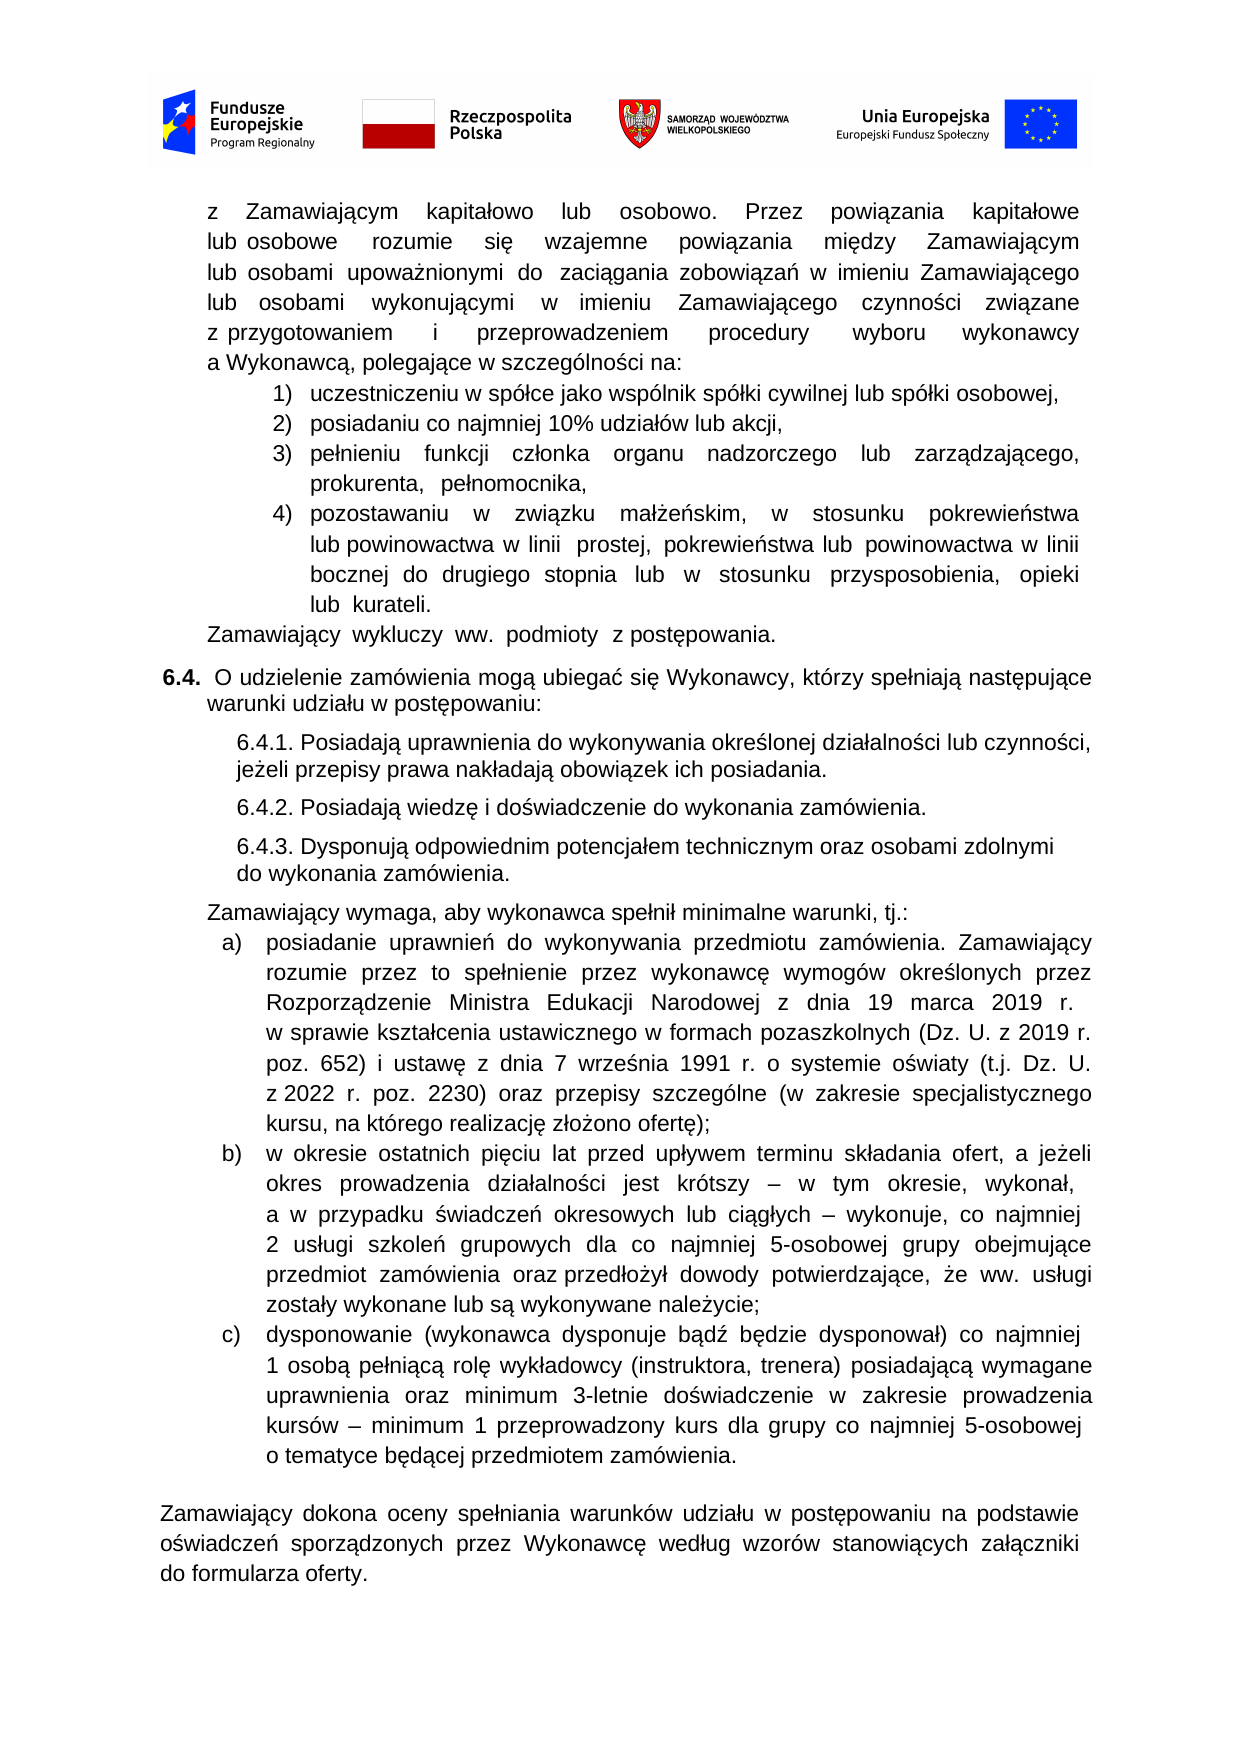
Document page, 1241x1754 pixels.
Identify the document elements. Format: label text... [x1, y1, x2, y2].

list w okresie ostatnich pięciu lat przed upływem terminu składania ofert, a jeżeli okres prowadzenia działalności jest krótszy – w tym okresie, wykonał, a w przypadku świadczeń okresowych lub ciągłych – wykonuje, co najmniej 2 usługi szkoleń grupowych dla co najmniej 5-osobowej grupy obejmujące przedmiot zamówienia oraz przedłożył dowody potwierdzające, że ww. usługi zostały wykonane lub są wykonywane należycie; [222, 1140, 1092, 1317]
list pełnieniu funkcji członka organu nadzorczego lub zarządzającego, prokurenta, pełnomocnika, [272, 440, 1080, 497]
picture [147, 73, 1093, 171]
text Zamawiający dokona oceny spełniania warunków udziału w postępowaniu na podstawie oświadczeń sporządzonych przez Wykonawcę według wzorów stanowiących załączniki do formularza oferty. [160, 1500, 1079, 1586]
list posiadanie uprawnień do wykonywania przedmiotu zamówienia. Zamawiający rozumie przez to spełnienie przez wykonawcę wymogów określonych przez Rozporządzenie Ministra Edukacji Narodowej z dnia 19 marca 2019 r. w sprawie kształcenia ustawicznego w formach pozaszkolnych (Dz. U. z 2019 r. poz. 652) i ustawę z dnia 7 września 1991 r. o systemie oświaty (t.j. Dz. U. z 2022 r. poz. 2230) oraz przepisy szczególne (w zakresie specjalistycznego kursu, na którego realizację złożono ofertę); [222, 929, 1092, 1136]
list posiadaniu co najmniej 10% udziałów lub akcji, [272, 409, 1092, 436]
text 6.4.1. Posiadają uprawnienia do wykonywania określonej działalności lub czynności, jeżeli przepisy prawa nakładają obowiązek ich posiadania. [236, 729, 1092, 782]
text Zamawiający wymaga, aby wykonawca spełnił minimalne warunki, tj.: [148, 898, 1080, 925]
text 6.4.3. Dysponują odpowiednim potencjałem technicznym oraz osobami zdolnymi do wykonania zamówienia. [236, 833, 1092, 886]
list uczestniczeniu w spółce jako wspólnik spółki cywilnej lub spółki osobowej, [272, 379, 1092, 406]
text 6.4.2. Posiadają wiedzę i doświadczenie do wykonania zamówienia. [236, 794, 1092, 821]
list dysponowanie (wykonawca dysponuje bądź będzie dysponował) co najmniej 1 osobą pełniącą rolę wykładowcy (instruktora, trenera) posiadającą wymagane uprawnienia oraz minimum 3-letnie doświadczenie w zakresie prowadzenia kursów – minimum 1 przeprowadzony kurs dla grupy co najmniej 5-osobowej o tematyce będącej przedmiotem zamówienia. [222, 1321, 1092, 1468]
text Zamawiający wykluczy ww. podmioty z postępowania. [207, 621, 1079, 648]
list O udzielenie zamówienia mogą ubiegać się Wykonawcy, którzy spełniają następujące warunki udziału w postępowaniu: [162, 664, 1092, 717]
list pozostawaniu w związku małżeńskim, w stosunku pokrewieństwa lub powinowactwa w linii prostej, pokrewieństwa lub powinowactwa w linii bocznej do drugiego stopnia lub w stosunku przysposobienia, opieki lub kurateli. [272, 500, 1079, 617]
